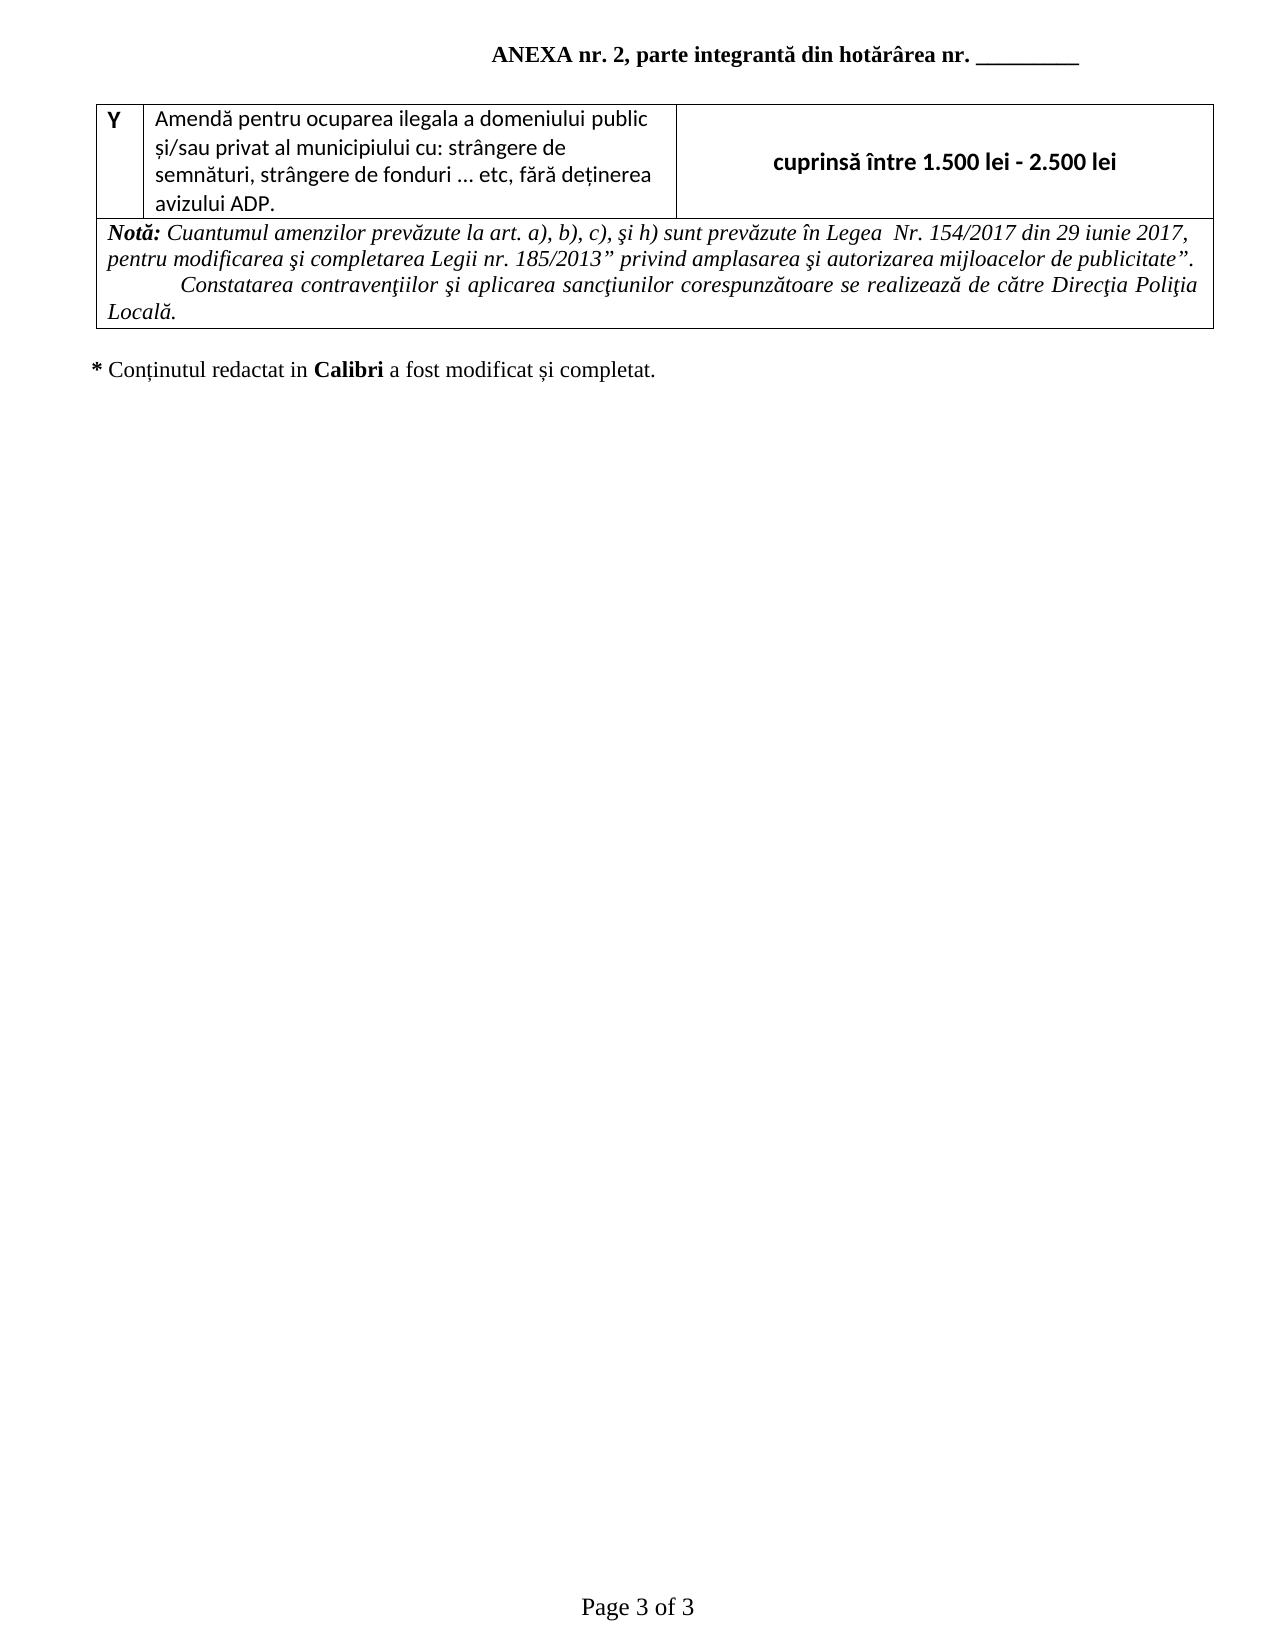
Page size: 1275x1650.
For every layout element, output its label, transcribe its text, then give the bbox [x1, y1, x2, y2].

table_cell Notă: Cuantumul amenzilor prevăzute la art. a), b), c), şi h) sunt prevăzute în Legea Nr. 154/2017 din 29 iunie 2017, pentru modificarea şi completarea Legii nr. 185/2013” privind amplasarea şi autorizarea mijloacelor de publicitate”. Constatarea contravenţiilor şi aplicarea sancţiunilor corespunzătoare se realizează de către Direcţia Poliţia Locală. [97, 219, 1213, 328]
table_cell Amendă pentru ocuparea ilegala a domeniului public și/sau privat al municipiului cu: strângere de semnături, strângere de fonduri ... etc, fără deţinerea avizului ADP. [144, 105, 676, 218]
table_cell Y [97, 105, 143, 218]
text * Conținutul redactat in Calibri a fost modificat și completat. [91, 356, 1213, 382]
table_cell cuprinsă între 1.500 lei - 2.500 lei [677, 105, 1213, 218]
